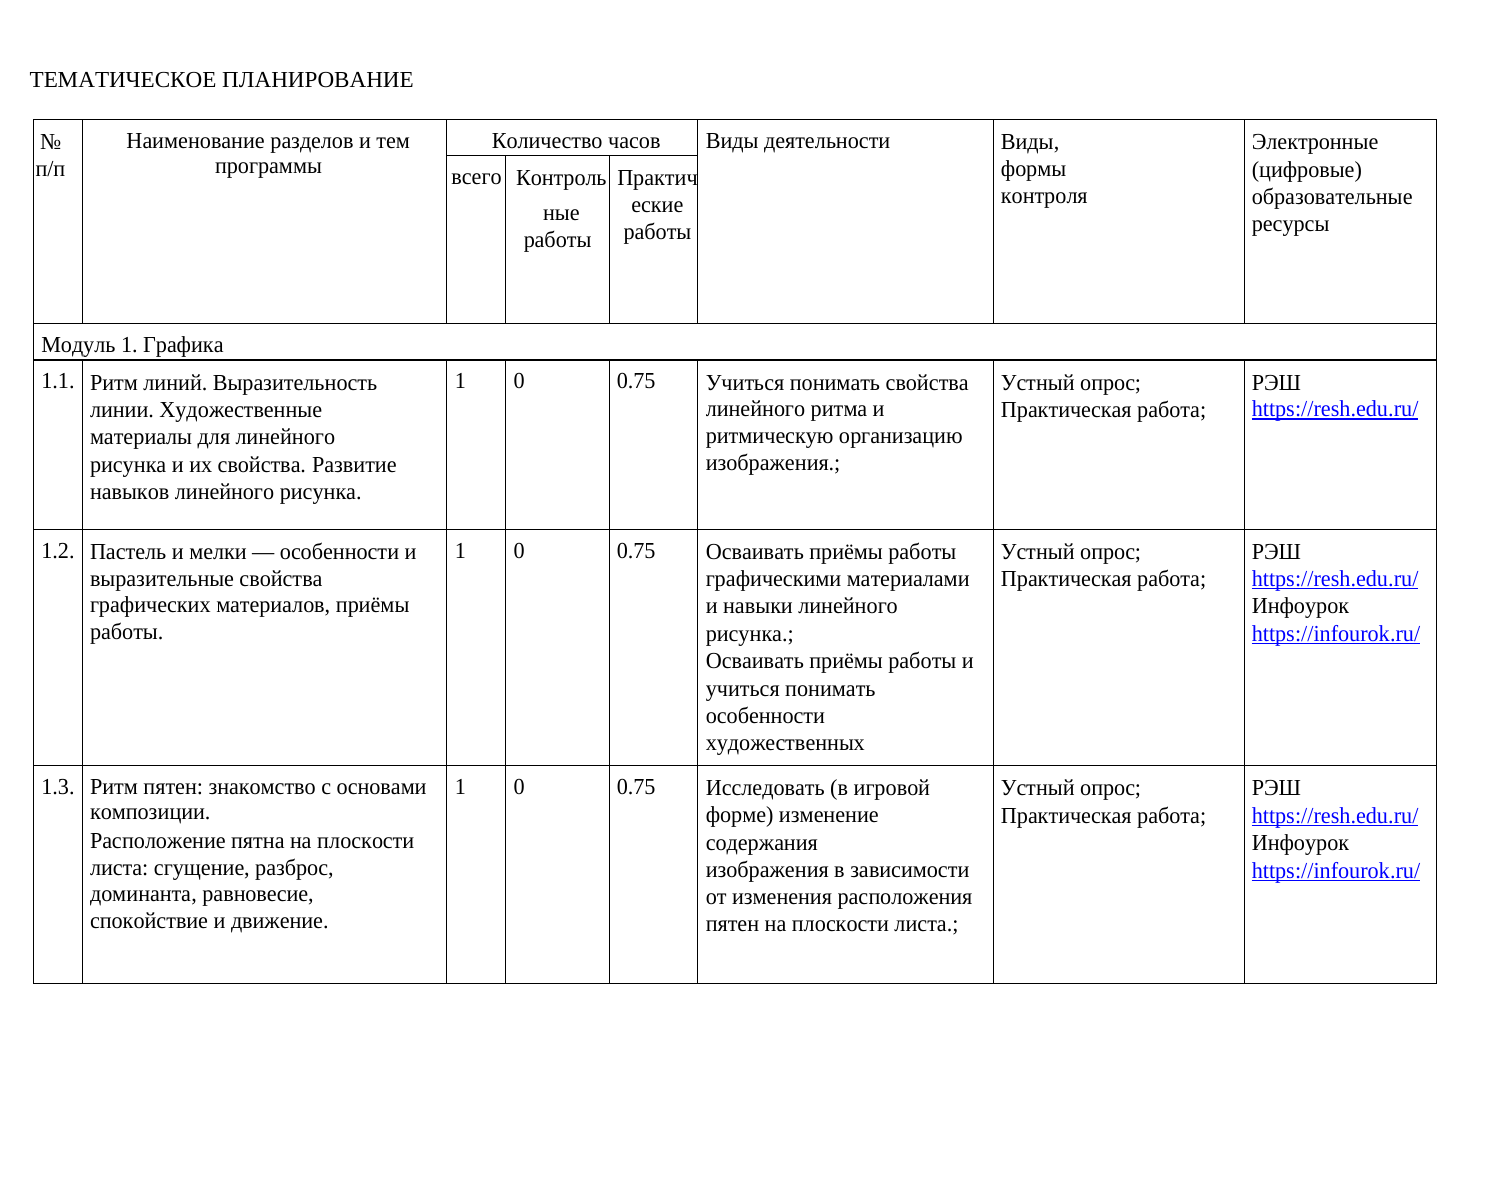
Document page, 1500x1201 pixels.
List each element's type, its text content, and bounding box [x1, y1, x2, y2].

table_cell 0.75 [610, 766, 697, 983]
table_cell Учиться понимать свойства линейного ритма и ритмическую организацию изображения.; [698, 361, 993, 529]
table_cell 1 [447, 530, 505, 765]
table_header № п/п [34, 120, 82, 323]
table_cell 0 [506, 361, 609, 529]
text ТЕМАТИЧЕСКОЕ ПЛАНИРОВАНИЕ [29, 67, 1439, 92]
table_cell Устный опрос; Практическая работа; [994, 361, 1244, 529]
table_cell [994, 766, 1244, 983]
table_cell Практические работы [610, 156, 697, 323]
table_cell Устный опрос; Практическая работа; [994, 530, 1244, 765]
table_cell 0.75 [610, 361, 697, 529]
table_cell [1245, 766, 1436, 983]
table_cell Модуль 1. Графика [34, 324, 1436, 359]
table_cell 1.2. [34, 530, 82, 765]
table_cell Ритм пятен: знакомство с основами композиции. Расположение пятна на плоскости листа: сгущение, разброс, доминанта, равновесие, спокойствие и движение. [83, 766, 446, 983]
table_cell РЭШ https://resh.edu.ru/ Инфоурок https://infourok.ru/ [1245, 530, 1436, 765]
table_header Виды, формы контроля [994, 120, 1244, 323]
table_cell 0.75 [610, 530, 697, 765]
table_cell Контроль ные работы [506, 156, 609, 323]
table_cell Осваивать приёмы работы графическими материалами и навыки линейного рисунка.; Осваивать приёмы работы и учиться понимать особенности художественных материалов — пастели и мелков.; [698, 530, 993, 765]
table_cell 1 [447, 766, 505, 983]
table_cell 1.1. [34, 361, 82, 529]
table_cell 1.3. [34, 766, 82, 983]
table_cell РЭШ https://resh.edu.ru/ [1245, 361, 1436, 529]
table_header Наименование разделов и тем программы [83, 120, 446, 323]
table_cell всего [447, 156, 505, 323]
table_header Виды деятельности [698, 120, 993, 323]
table_cell 0 [506, 766, 609, 983]
table_header Электронные (цифровые) образовательные ресурсы [1245, 120, 1436, 323]
table_cell Исследовать (в игровой форме) изменение содержания изображения в зависимости от изменения расположения пятен на плоскости листа.; [698, 766, 993, 983]
table_cell 1 [447, 361, 505, 529]
table_cell Ритм линий. Выразительность линии. Художественные материалы для линейного рисунка и их свойства. Развитие навыков линейного рисунка. [83, 361, 446, 529]
table_cell Пастель и мелки — особенности и выразительные свойства графических материалов, приёмы работы. [83, 530, 446, 765]
table_header Количество часов [447, 120, 697, 155]
table_cell 0 [506, 530, 609, 765]
